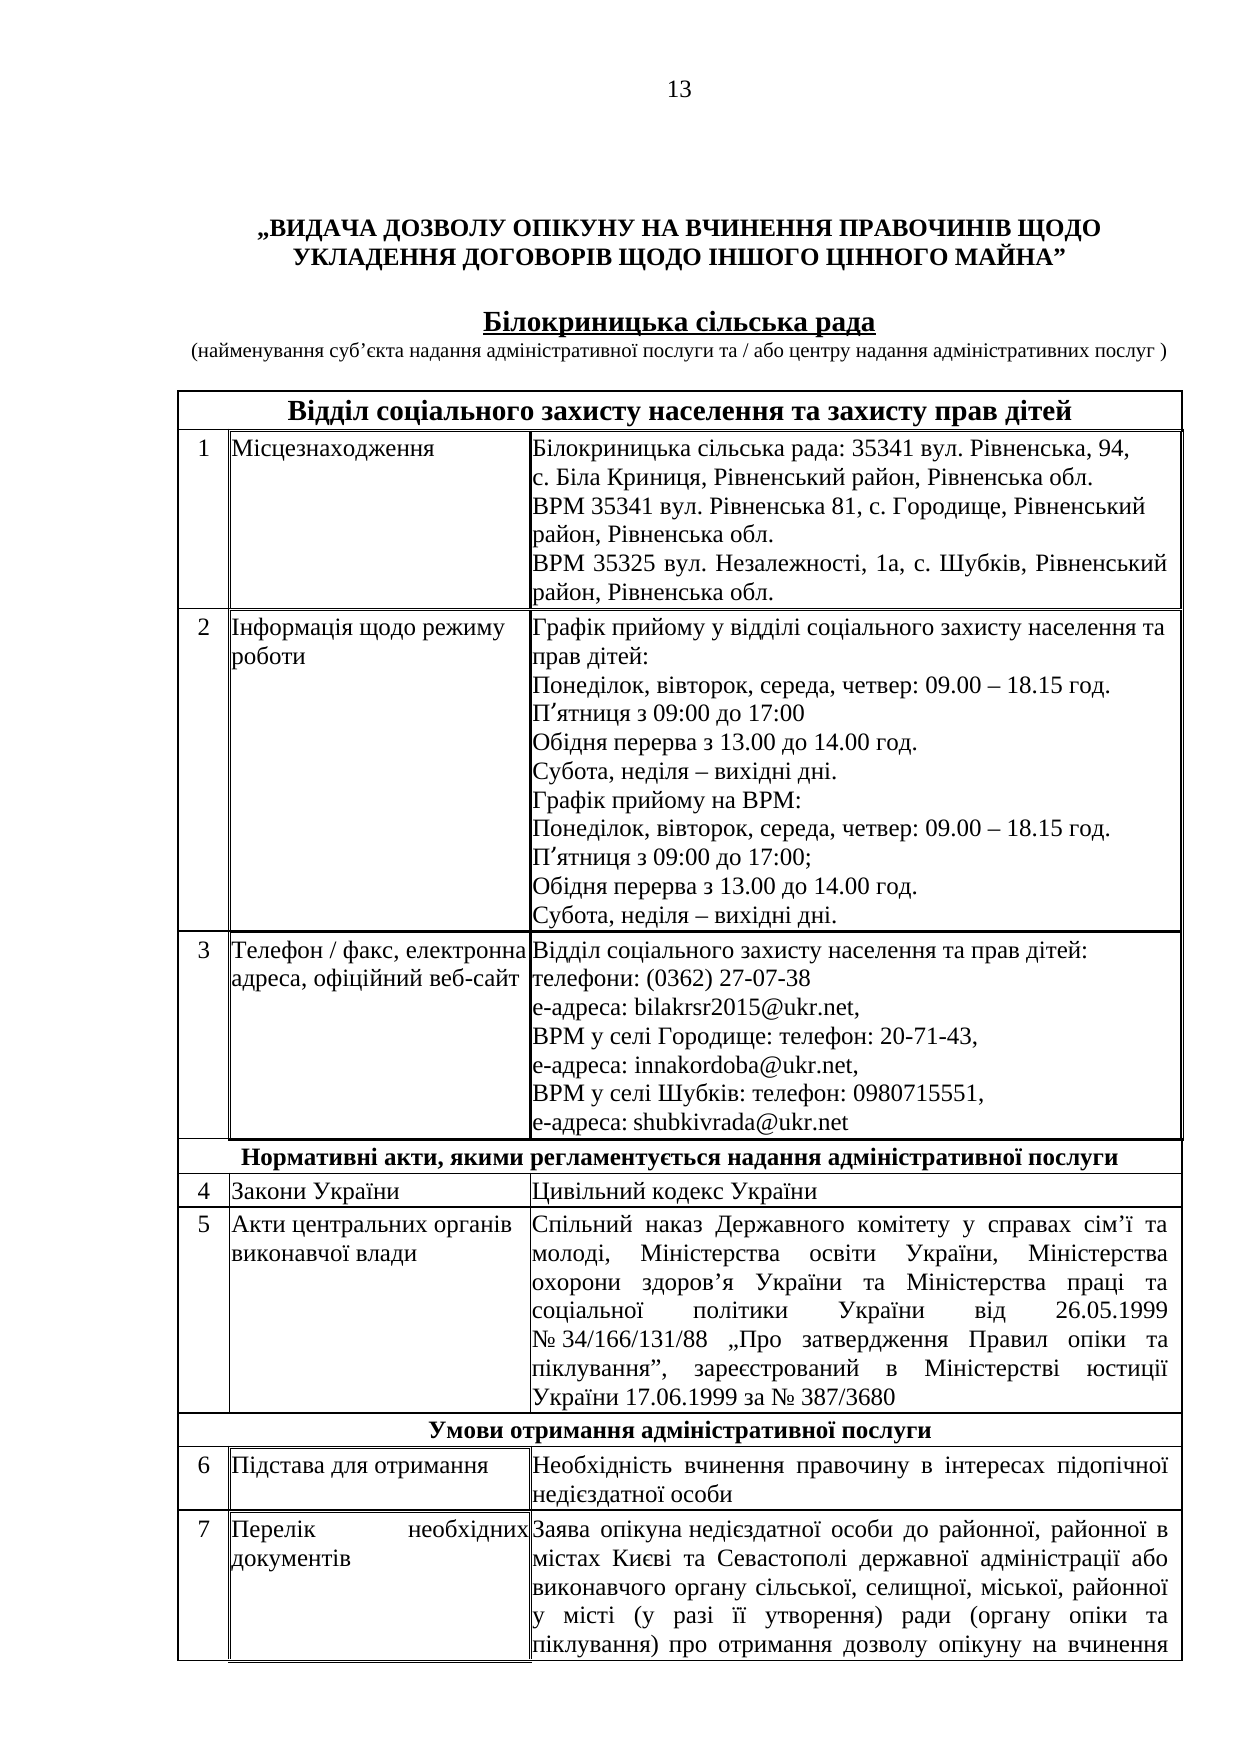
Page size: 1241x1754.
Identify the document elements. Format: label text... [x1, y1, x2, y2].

text Білокриницька сільська рада [177, 304, 1181, 337]
text (найменування суб’єкта надання адміністративної послуги та / або центру надання адміністративних послуг ) [177, 337, 1181, 362]
table_cell Акти центральних органів виконавчої влади [230, 1208, 530, 1412]
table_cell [231, 1513, 529, 1659]
table_cell Цивільний кодекс України [531, 1174, 1181, 1206]
table_cell Відділ соціального захисту населення та прав дітей: телефони: (0362) 27-07-38 е-адреса: bilakrsr2015@ukr.net, ВРМ у селі Городище: телефон: 20-71-43, е-адреса: innakordoba@ukr.net, ВРМ у селі Шубків: телефон: 0980715551, е-адреса: shubkivrada@ukr.net [532, 933, 1180, 1138]
table_header Відділ соціального захисту населення та захисту прав дітей [179, 392, 1181, 428]
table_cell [532, 1511, 1181, 1659]
text „ВИДАЧА ДОЗВОЛУ ОПІКУНУ НА ВЧИНЕННЯ ПРАВОЧИНІВ ЩОДО УКЛАДЕННЯ ДОГОВОРІВ ЩОДО ІНШОГО ЦІННОГО МАЙНА” [177, 213, 1181, 270]
table_cell Необхідність вчинення правочину в інтересах підопічної недієздатної особи [532, 1447, 1181, 1509]
table_cell 4 [179, 1174, 229, 1206]
table_cell 7 [179, 1511, 228, 1659]
table_cell 3 [179, 932, 228, 1138]
table_cell 1 [179, 430, 228, 607]
table_cell 6 [179, 1447, 228, 1509]
table_cell Білокриницька сільська рада: 35341 вул. Рівненська, 94, с. Біла Криниця, Рівненський район, Рівненська обл. ВРМ 35341 вул. Рівненська 81, с. Городище, Рівненський район, Рівненська обл. ВРМ 35325 вул. Незалежності, 1а, с. Шубків, Рівненський район, Рівненська обл. [532, 432, 1180, 607]
table_cell 2 [179, 609, 228, 930]
table_cell Підстава для отримання [231, 1449, 529, 1509]
table_cell Інформація щодо режиму роботи [231, 611, 529, 930]
table_cell Нормативні акти, якими регламентується надання адміністративної послуги [179, 1139, 1181, 1173]
table_cell Спільний наказ Державного комітету у справах сім’ї та молоді, Міністерства освіти України, Міністерства охорони здоров’я України та Міністерства праці та соціальної політики України від 26.05.1999 № 34/166/131/88 „Про затвердження Правил опіки та піклування”, зареєстрований в Міністерстві юстиції України 17.06.1999 за № 387/3680 [531, 1208, 1181, 1412]
table_cell Умови отримання адміністративної послуги [179, 1414, 1181, 1446]
table_cell Закони України [230, 1174, 530, 1206]
table_cell Телефон / факс, електронна адреса, офіційний веб-сайт [231, 933, 529, 1138]
table_cell 5 [179, 1208, 229, 1412]
table_cell Графік прийому у відділі соціального захисту населення та прав дітей: Понеділок, вівторок, середа, четвер: 09.00 – 18.15 год. П՚ятниця з 09:00 до 17:00 Обідня перерва з 13.00 до 14.00 год. Субота, неділя – вихідні дні. Графік прийому на ВРМ: Понеділок, вівторок, середа, четвер: 09.00 – 18.15 год. П՚ятниця з 09:00 до 17:00; Обідня перерва з 13.00 до 14.00 год. Субота, неділя – вихідні дні. [532, 611, 1180, 930]
table_cell Місцезнаходження [231, 432, 529, 607]
